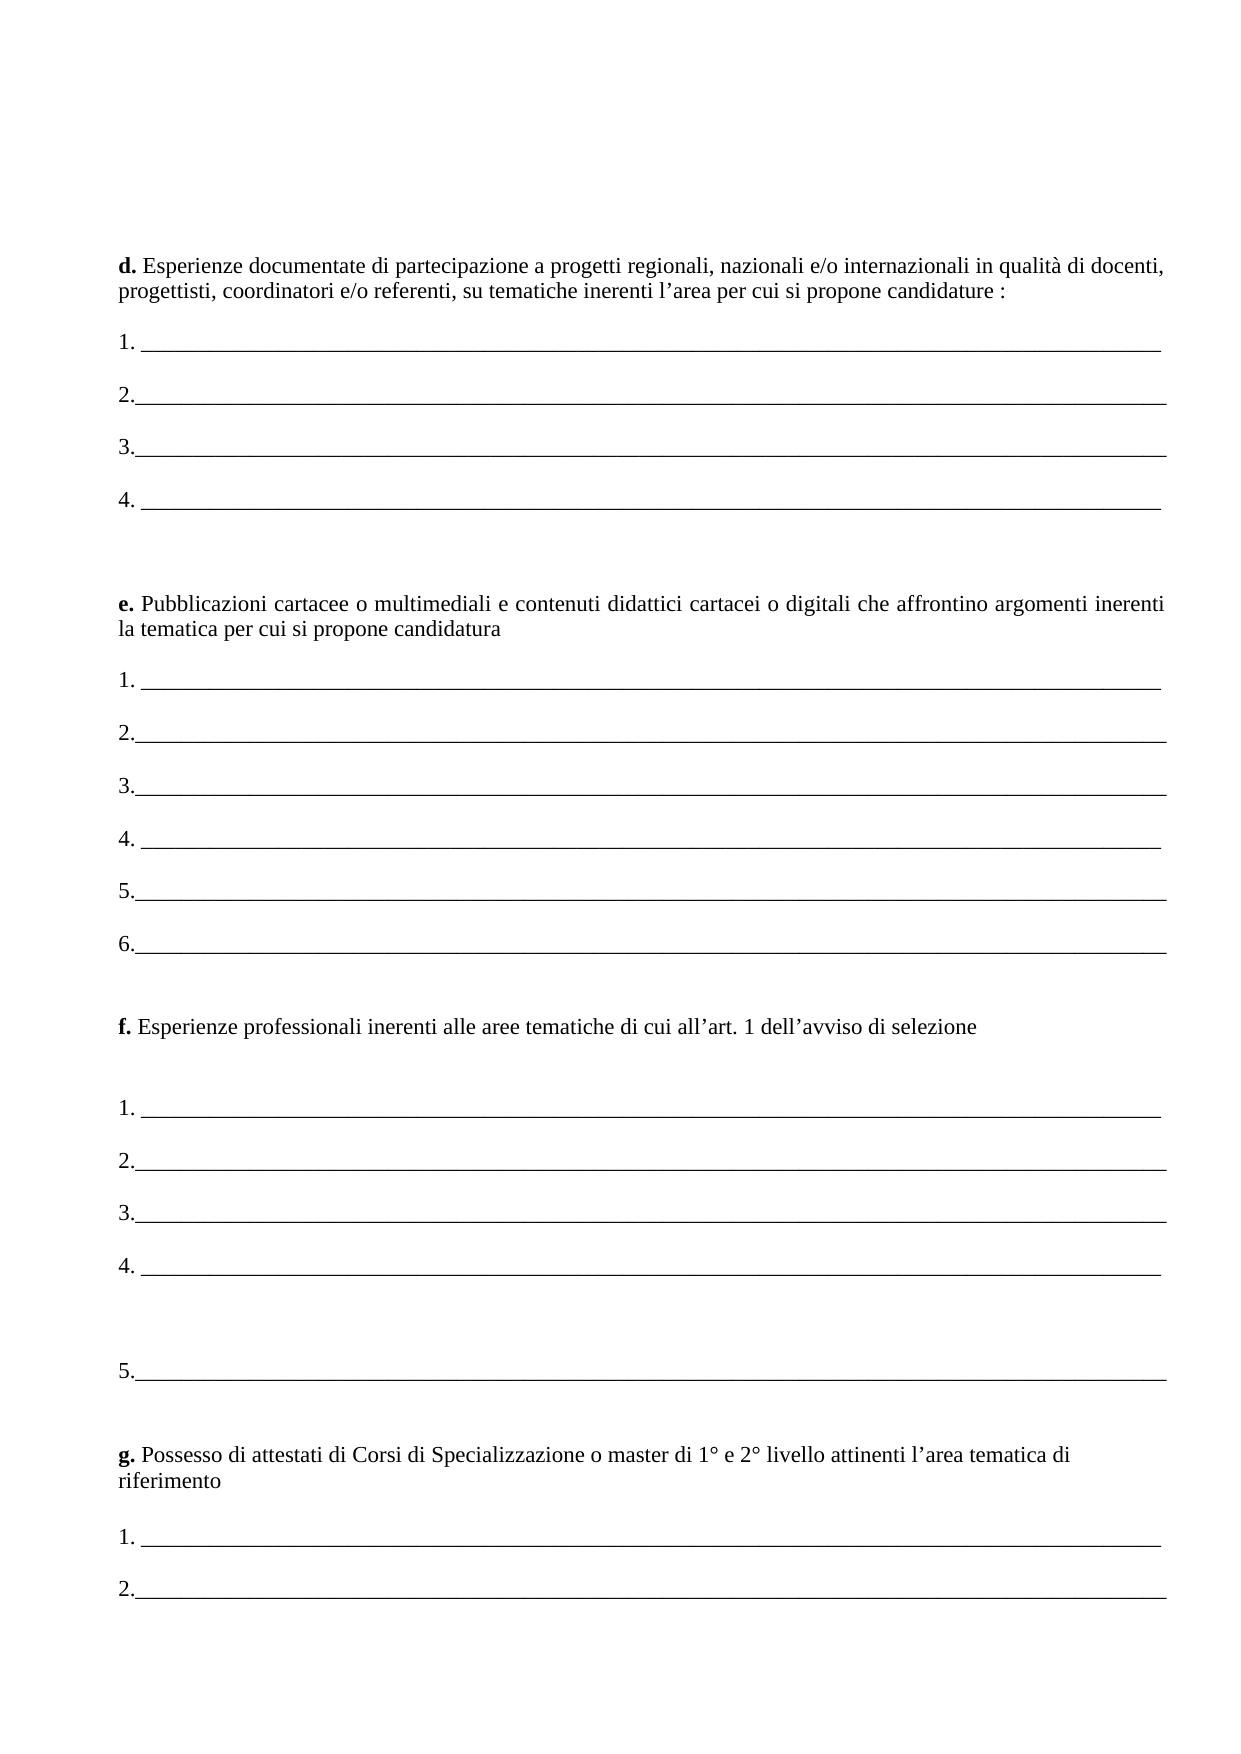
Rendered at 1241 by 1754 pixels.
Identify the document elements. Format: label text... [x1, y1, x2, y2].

text 2.__________________________________________________________________________________________ [118, 1147, 1167, 1173]
text d. Esperienze documentate di partecipazione a progetti regionali, nazionali e/o internazionali in qualità di docenti, progettisti, coordinatori e/o referenti, su tematiche inerenti l’area per cui si propone candidature : [118, 253, 1167, 303]
text 4. _________________________________________________________________________________________ [118, 1252, 1167, 1278]
text 3.__________________________________________________________________________________________ [118, 433, 1167, 460]
text 1. _________________________________________________________________________________________ [118, 1523, 1167, 1549]
text 2.__________________________________________________________________________________________ [118, 381, 1167, 407]
text 4. _________________________________________________________________________________________ [118, 825, 1167, 851]
text 3.__________________________________________________________________________________________ [118, 1199, 1167, 1226]
text 4. _________________________________________________________________________________________ [118, 486, 1167, 512]
text e. Pubblicazioni cartacee o multimediali e contenuti didattici cartacei o digitali che affrontino argomenti inerenti la tematica per cui si propone candidatura [118, 592, 1167, 642]
text 5.__________________________________________________________________________________________ [118, 877, 1167, 904]
text 2.__________________________________________________________________________________________ [118, 1575, 1167, 1602]
text 5.__________________________________________________________________________________________ [118, 1357, 1167, 1384]
text 1. _________________________________________________________________________________________ [118, 1094, 1167, 1120]
text 3.__________________________________________________________________________________________ [118, 772, 1167, 798]
text 6.__________________________________________________________________________________________ [118, 930, 1167, 956]
text 1. _________________________________________________________________________________________ [118, 328, 1167, 354]
text 1. _________________________________________________________________________________________ [118, 667, 1167, 693]
text 2.__________________________________________________________________________________________ [118, 719, 1167, 746]
text g. Possesso di attestati di Corsi di Specializzazione o master di 1° e 2° livello attinenti l’area tematica di riferimento [118, 1441, 1167, 1493]
text f. Esperienze professionali inerenti alle aree tematiche di cui all’art. 1 dell’avviso di selezione [118, 1013, 1167, 1040]
